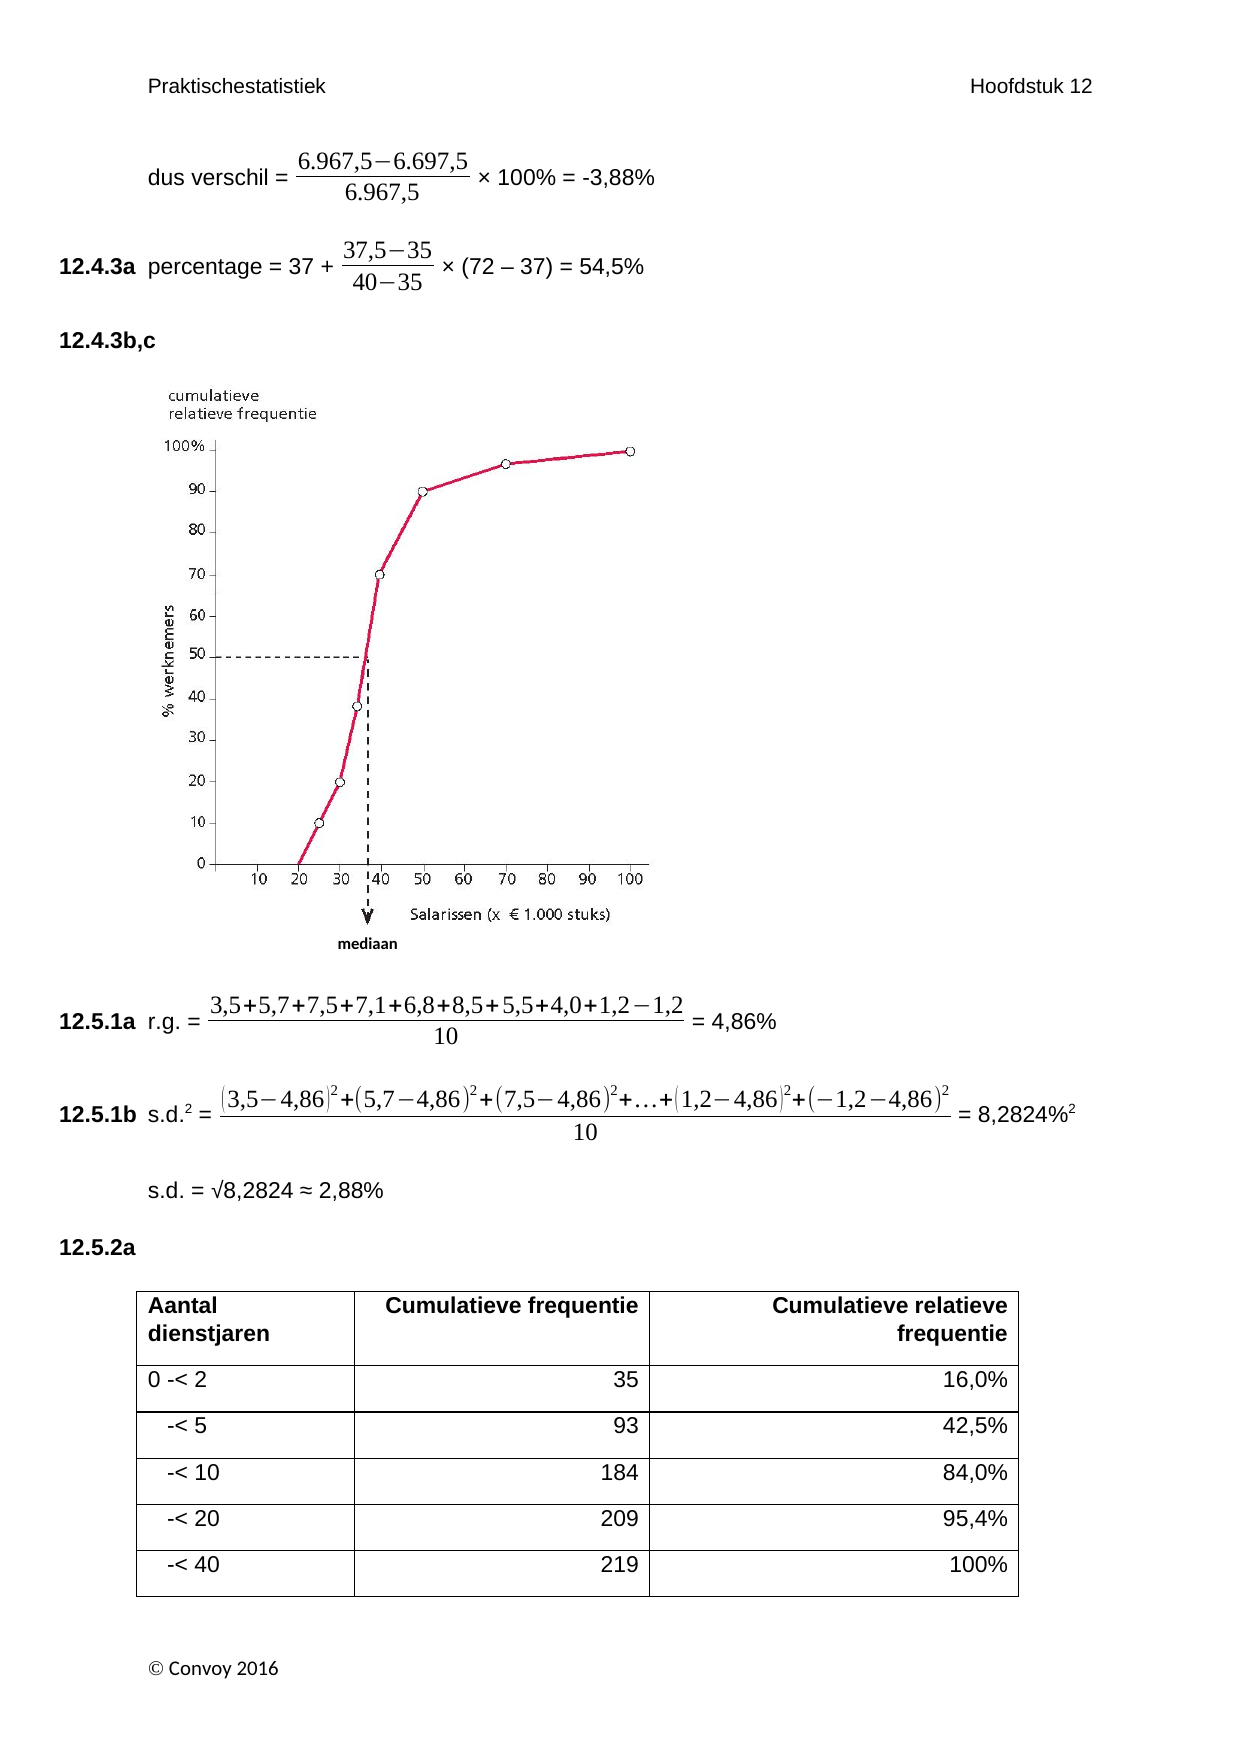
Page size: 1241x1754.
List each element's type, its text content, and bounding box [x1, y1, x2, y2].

text 12.5.2a [59, 1234, 1167, 1260]
table_cell 0 -< 2 [137, 1366, 354, 1411]
table_header Cumulatieve relatieve frequentie [650, 1292, 1018, 1365]
table_cell 16,0% [650, 1366, 1018, 1411]
table_cell 219 [355, 1551, 649, 1596]
table_cell 93 [355, 1413, 649, 1458]
table_cell 84,0% [650, 1459, 1018, 1504]
text 12.5.1b s.d.2 = = 8,2824%2 [59, 1081, 1167, 1146]
table_header Aantal dienstjaren [137, 1292, 354, 1365]
table_cell 209 [355, 1505, 649, 1550]
table_cell -< 40 [137, 1551, 354, 1596]
table_cell -< 5 [137, 1413, 354, 1458]
table_cell 95,4% [650, 1505, 1018, 1550]
table_cell 100% [650, 1551, 1018, 1596]
text dus verschil = × 100% = -3,88% [148, 148, 1167, 207]
table_cell -< 20 [137, 1505, 354, 1550]
table_cell -< 10 [137, 1459, 354, 1504]
table_cell 184 [355, 1459, 649, 1504]
table_header Cumulatieve frequentie [355, 1292, 649, 1365]
table_cell 35 [355, 1366, 649, 1411]
text 12.4.3b,c [59, 327, 1167, 353]
picture [147, 355, 667, 962]
table_cell 42,5% [650, 1413, 1018, 1458]
text s.d. = √8,2824 ≈ 2,88% [148, 1177, 1167, 1203]
text 12.5.1a r.g. = = 4,86% [59, 992, 1167, 1051]
text 12.4.3a percentage = 37 + × (72 – 37) = 54,5% [59, 237, 1167, 296]
